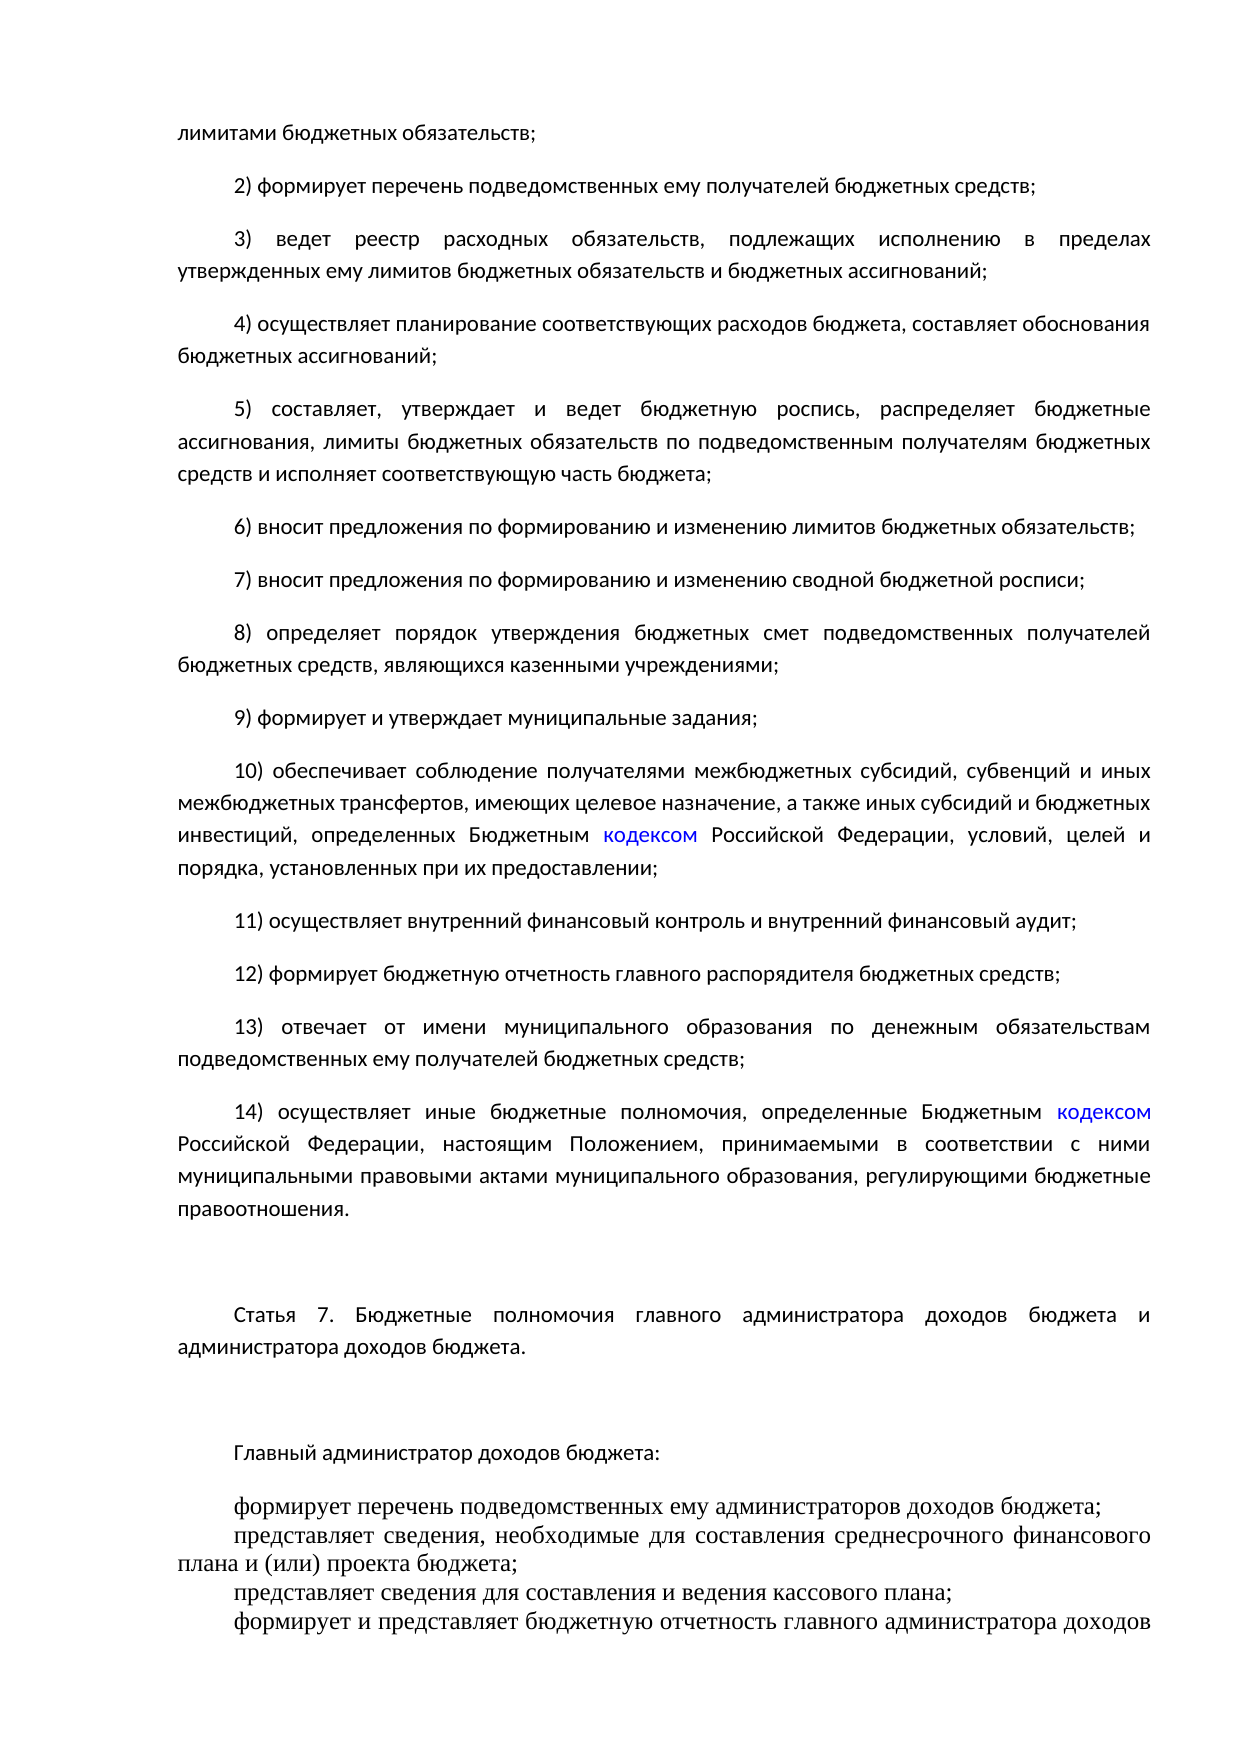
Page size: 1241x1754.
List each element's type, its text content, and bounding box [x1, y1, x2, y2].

text Главный администратор доходов бюджета: [177, 1438, 1152, 1466]
text 7) вносит предложения по формированию и изменению сводной бюджетной росписи; [177, 565, 1152, 593]
text Статья 7. Бюджетные полномочия главного администратора доходов бюджета и администратора доходов бюджета. [177, 1300, 1152, 1360]
text 6) вносит предложения по формированию и изменению лимитов бюджетных обязательств; [177, 512, 1152, 540]
text 13) отвечает от имени муниципального образования по денежным обязательствам подведомственных ему получателей бюджетных средств; [177, 1012, 1152, 1072]
text 11) осуществляет внутренний финансовый контроль и внутренний финансовый аудит; [177, 906, 1152, 934]
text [177, 118, 1152, 146]
text 9) формирует и утверждает муниципальные задания; [177, 703, 1152, 731]
text представляет сведения для составления и ведения кассового плана; [177, 1577, 1152, 1606]
text 3) ведет реестр расходных обязательств, подлежащих исполнению в пределах утвержденных ему лимитов бюджетных обязательств и бюджетных ассигнований; [177, 224, 1152, 284]
text 2) формирует перечень подведомственных ему получателей бюджетных средств; [177, 171, 1152, 199]
text 8) определяет порядок утверждения бюджетных смет подведомственных получателей бюджетных средств, являющихся казенными учреждениями; [177, 618, 1152, 678]
text представляет сведения, необходимые для составления среднесрочного финансового плана и (или) проекта бюджета; [177, 1520, 1152, 1577]
text 4) осуществляет планирование соответствующих расходов бюджета, составляет обоснования бюджетных ассигнований; [177, 309, 1152, 369]
text 14) осуществляет иные бюджетные полномочия, определенные Бюджетным кодексом Российской Федерации, настоящим Положением, принимаемыми в соответствии с ними муниципальными правовыми актами муниципального образования, регулирующими бюджетные правоотношения. [177, 1097, 1152, 1222]
text формирует перечень подведомственных ему администраторов доходов бюджета; [177, 1491, 1152, 1520]
text 10) обеспечивает соблюдение получателями межбюджетных субсидий, субвенций и иных межбюджетных трансфертов, имеющих целевое назначение, а также иных субсидий и бюджетных инвестиций, определенных Бюджетным кодексом Российской Федерации, условий, целей и порядка, установленных при их предоставлении; [177, 756, 1152, 881]
text 12) формирует бюджетную отчетность главного распорядителя бюджетных средств; [177, 959, 1152, 987]
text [177, 1606, 1152, 1635]
text 5) составляет, утверждает и ведет бюджетную роспись, распределяет бюджетные ассигнования, лимиты бюджетных обязательств по подведомственным получателям бюджетных средств и исполняет соответствующую часть бюджета; [177, 394, 1152, 487]
